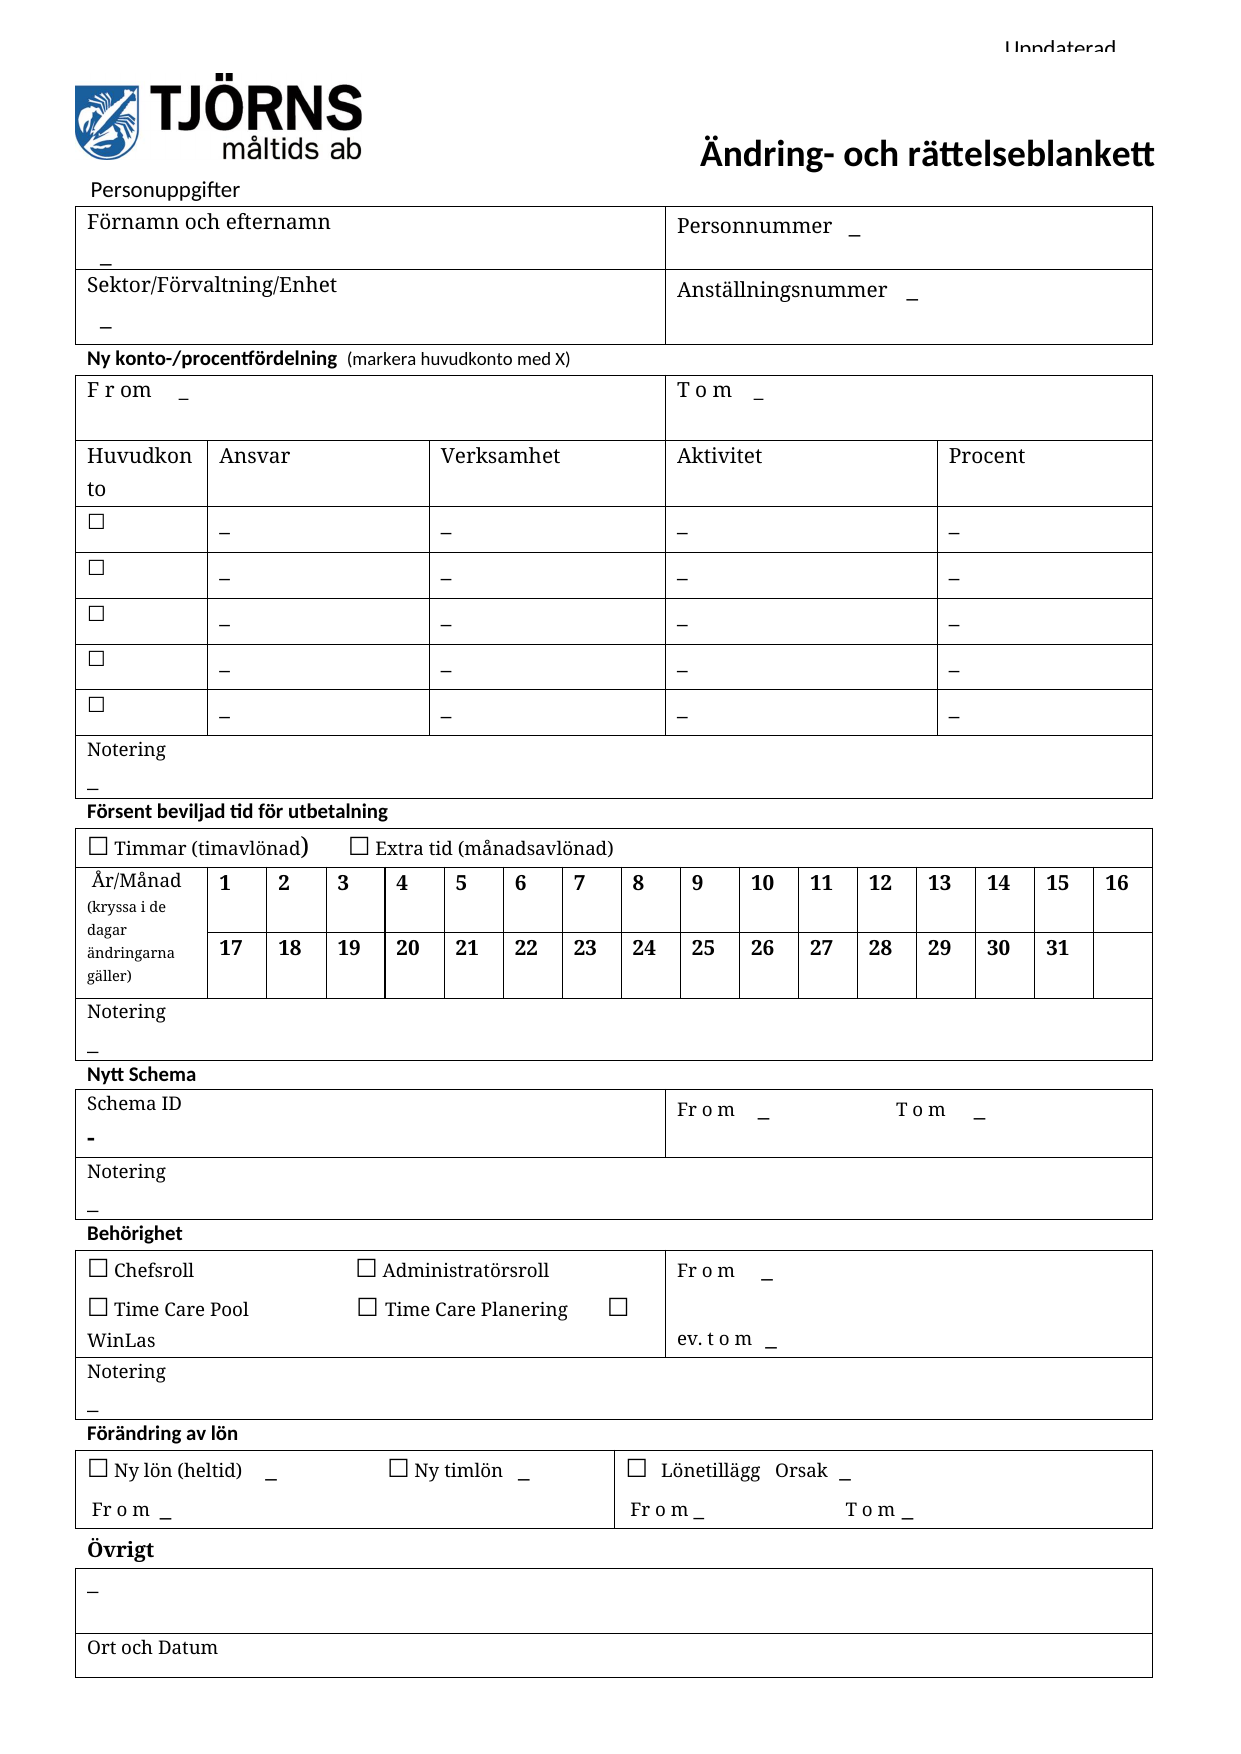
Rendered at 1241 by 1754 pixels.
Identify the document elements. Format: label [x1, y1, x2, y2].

picture [75, 73, 362, 160]
